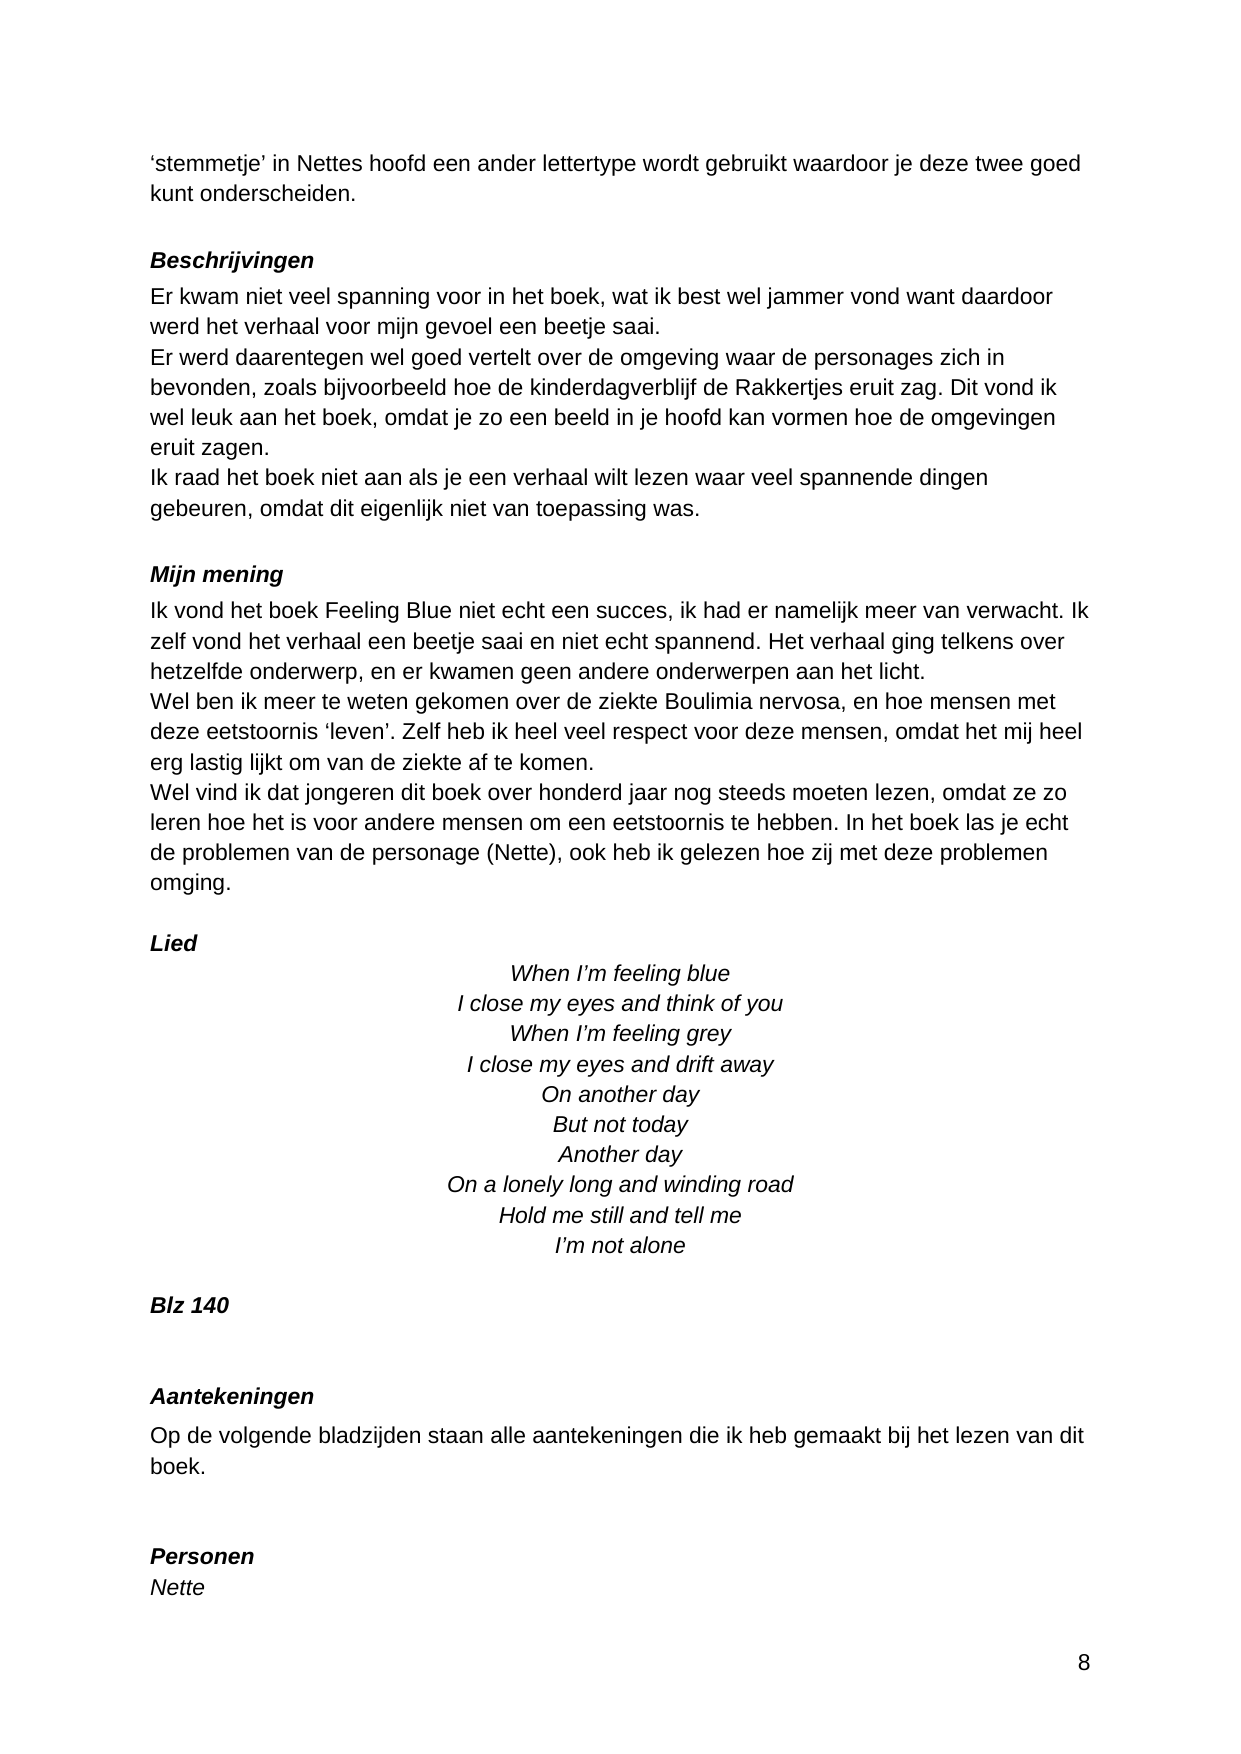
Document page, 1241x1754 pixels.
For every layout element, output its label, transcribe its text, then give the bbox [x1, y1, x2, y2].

text Ik raad het boek niet aan als je een verhaal wilt lezen waar veel spannende dingen gebeuren, omdat dit eigenlijk niet van toepassing was. [150, 464, 1090, 521]
text Ik vond het boek Feeling Blue niet echt een succes, ik had er namelijk meer van verwacht. Ik zelf vond het verhaal een beetje saai en niet echt spannend. Het verhaal ging telkens over hetzelfde onderwerp, en er kwamen geen andere onderwerpen aan het licht. [150, 597, 1090, 684]
text Er werd daarentegen wel goed vertelt over de omgeving waar de personages zich in bevonden, zoals bijvoorbeeld hoe de kinderdagverblijf de Rakkertjes eruit zag. Dit vond ik wel leuk aan het boek, omdat je zo een beeld in je hoofd kan vormen hoe de omgevingen eruit zagen. [150, 343, 1090, 461]
text Op de volgende bladzijden staan alle aantekeningen die ik heb gemaakt bij het lezen van dit boek. [150, 1422, 1090, 1479]
text When I’m feeling blue [150, 960, 1090, 986]
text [150, 150, 1090, 207]
text When I’m feeling grey [150, 1020, 1090, 1047]
text On a lonely long and winding road [150, 1171, 1090, 1198]
text I’m not alone [150, 1232, 1090, 1258]
text Another day [150, 1141, 1090, 1168]
text Er kwam niet veel spanning voor in het boek, wat ik best wel jammer vond want daardoor werd het verhaal voor mijn gevoel een beetje saai. [150, 283, 1090, 340]
text Mijn mening [150, 561, 1090, 587]
text Aantekeningen [150, 1383, 1090, 1409]
text On another day [150, 1081, 1090, 1107]
text Personen [150, 1543, 1090, 1569]
text Wel ben ik meer te weten gekomen over de ziekte Boulimia nervosa, en hoe mensen met deze eetstoornis ‘leven’. Zelf heb ik heel veel respect voor deze mensen, omdat het mij heel erg lastig lijkt om van de ziekte af te komen. [150, 688, 1090, 775]
text Lied [150, 930, 1090, 956]
text I close my eyes and think of you [150, 990, 1090, 1017]
text Nette [150, 1573, 1090, 1600]
text Beschrijvingen [150, 247, 1090, 273]
text I close my eyes and drift away [150, 1051, 1090, 1077]
text But not today [150, 1111, 1090, 1137]
text Hold me still and tell me [150, 1202, 1090, 1228]
text Wel vind ik dat jongeren dit boek over honderd jaar nog steeds moeten lezen, omdat ze zo leren hoe het is voor andere mensen om een eetstoornis te hebben. In het boek las je echt de problemen van de personage (Nette), ook heb ik gelezen hoe zij met deze problemen omging. [150, 779, 1090, 896]
text Blz 140 [150, 1292, 1090, 1319]
